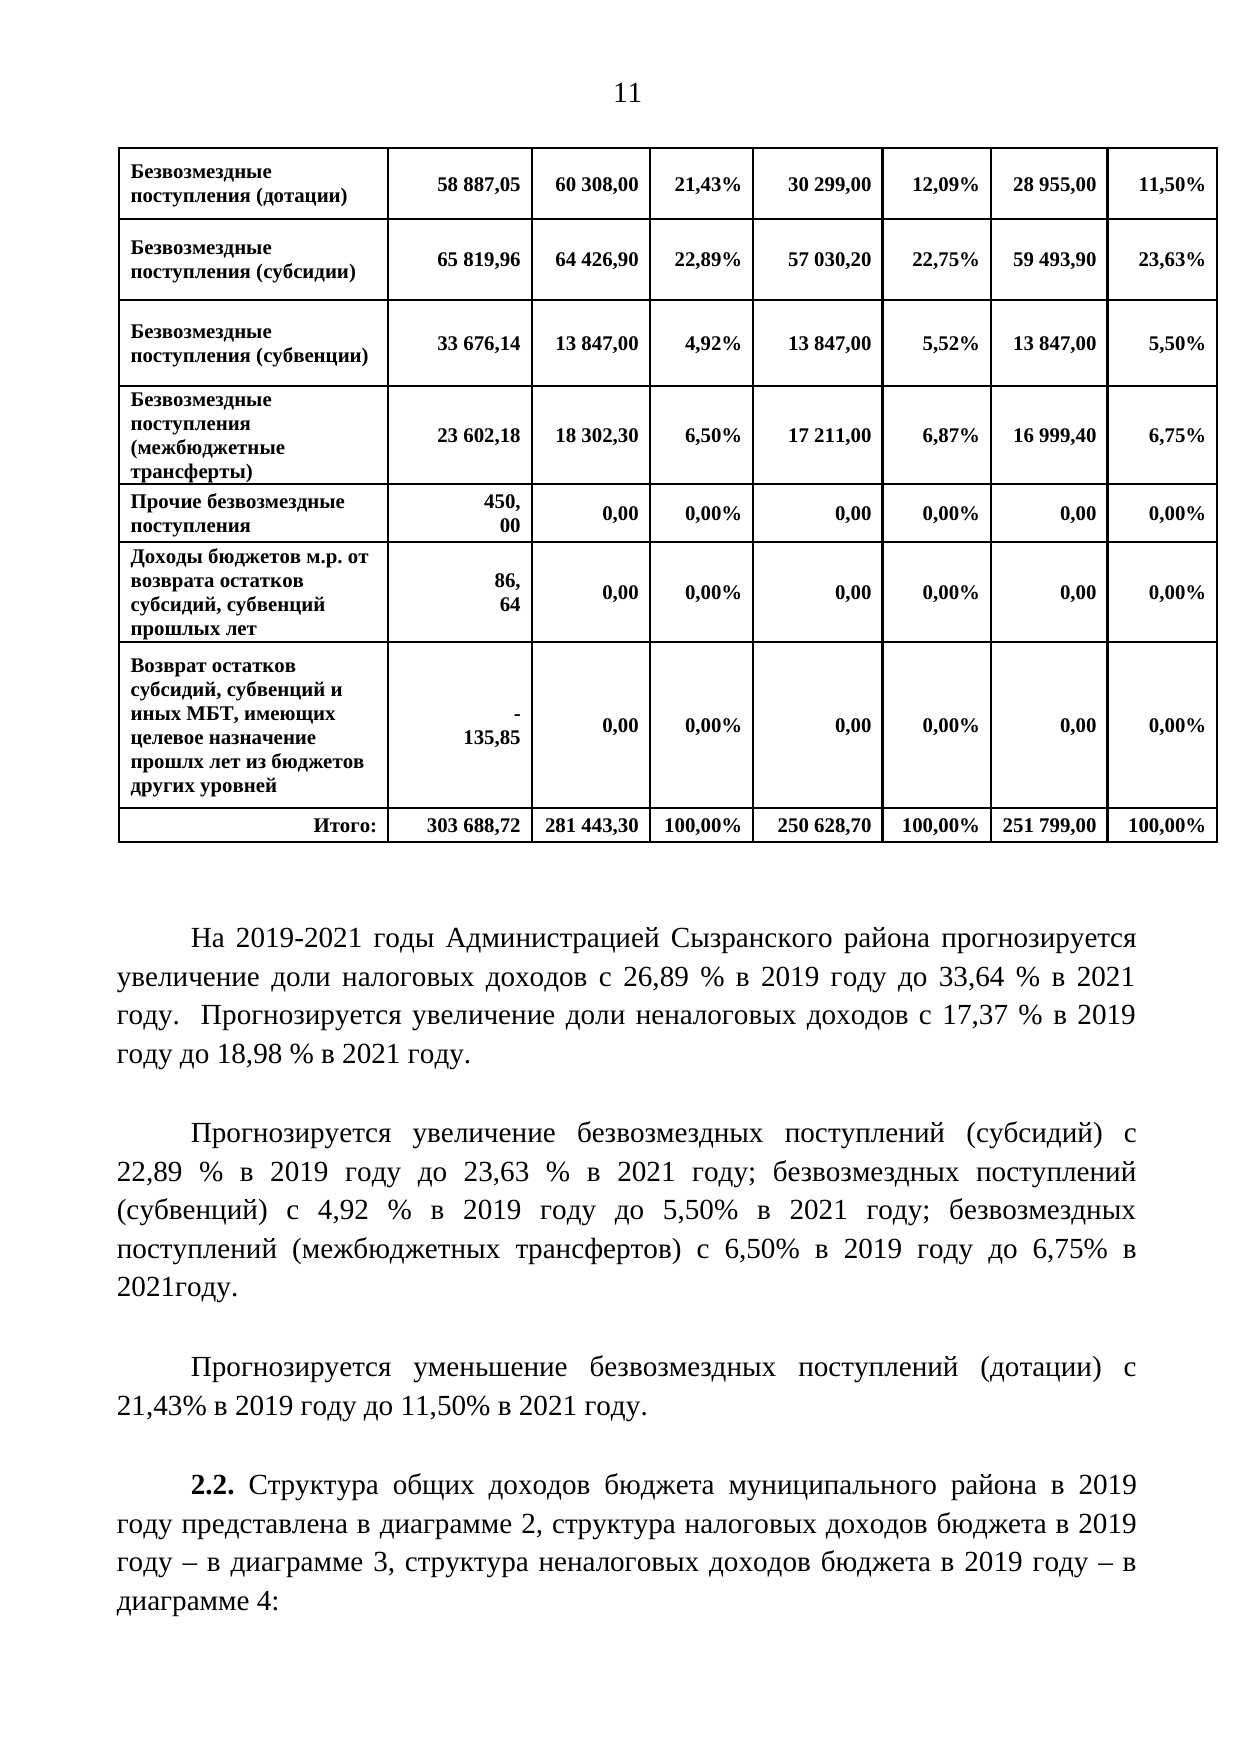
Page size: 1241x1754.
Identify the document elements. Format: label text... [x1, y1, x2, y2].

table_cell 58 887,05 [389, 149, 531, 218]
table_cell 11,50% [1109, 149, 1216, 218]
table_cell 0,00% [1109, 485, 1216, 541]
table_cell 0,00% [1109, 543, 1216, 641]
table_cell 0,00 [992, 543, 1106, 641]
table_cell 0,00% [1109, 643, 1216, 807]
table_cell 5,50% [1109, 301, 1216, 385]
table_cell 60 308,00 [533, 149, 649, 218]
table_cell 13 847,00 [754, 301, 881, 385]
table_cell Возврат остатков субсидий, субвенций и иных МБТ, имеющих целевое назначение прошлх лет из бюджетов других уровней [120, 643, 387, 807]
table_cell 0,00% [884, 643, 990, 807]
table_cell 0,00 [754, 643, 881, 807]
table_cell 6,87% [884, 387, 990, 483]
table_cell 28 955,00 [992, 149, 1106, 218]
table_cell 18 302,30 [533, 387, 649, 483]
table_cell Прочие безвозмездные поступления [120, 485, 387, 541]
table_cell 65 819,96 [389, 220, 531, 299]
table_cell 100,00% [884, 809, 990, 841]
table_cell Безвозмездные поступления (субвенции) [120, 301, 387, 385]
table_cell 33 676,14 [389, 301, 531, 385]
table_cell 0,00 [533, 485, 649, 541]
table_cell 303 688,72 [389, 809, 531, 841]
text Прогнозируется уменьшение безвозмездных поступлений (дотации) с 21,43% в 2019 году до 11,50% в 2021 году. [117, 1349, 1137, 1421]
table_cell 17 211,00 [754, 387, 881, 483]
table_cell 6,50% [651, 387, 752, 483]
table_cell 64 426,90 [533, 220, 649, 299]
table_cell 0,00% [651, 643, 752, 807]
table_cell 6,75% [1109, 387, 1216, 483]
table_cell Доходы бюджетов м.р. от возврата остатков субсидий, субвенций прошлых лет [120, 543, 387, 641]
table_cell 450,00 [389, 485, 531, 541]
table_cell 0,00% [651, 543, 752, 641]
table_cell 0,00% [884, 543, 990, 641]
table_cell 86,64 [389, 543, 531, 641]
table_cell 0,00 [533, 643, 649, 807]
table_cell 281 443,30 [533, 809, 649, 841]
table_cell 57 030,20 [754, 220, 881, 299]
table_cell 250 628,70 [754, 809, 881, 841]
table_cell 251 799,00 [992, 809, 1106, 841]
table_cell 22,89% [651, 220, 752, 299]
table_cell 22,75% [884, 220, 990, 299]
table_cell 0,00 [754, 543, 881, 641]
table_cell 13 847,00 [533, 301, 649, 385]
text 2.2. Структура общих доходов бюджета муниципального района в 2019 году представлена в диаграмме 2, структура налоговых доходов бюджета в 2019 году – в диаграмме 3, структура неналоговых доходов бюджета в 2019 году – в диаграмме 4: [117, 1467, 1137, 1616]
table_cell - 135,85 [389, 643, 531, 807]
table_cell 13 847,00 [992, 301, 1106, 385]
table_cell 100,00% [1109, 809, 1216, 841]
table_cell 12,09% [884, 149, 990, 218]
table_cell 0,00 [992, 643, 1106, 807]
table_cell 4,92% [651, 301, 752, 385]
table_cell 0,00 [754, 485, 881, 541]
table_cell 5,52% [884, 301, 990, 385]
table_cell 0,00% [651, 485, 752, 541]
table_cell 0,00 [533, 543, 649, 641]
table_cell Безвозмездные поступления (субсидии) [120, 220, 387, 299]
table_cell 30 299,00 [754, 149, 881, 218]
table_cell Итого: [120, 809, 387, 841]
text На 2019-2021 годы Администрацией Сызранского района прогнозируется увеличение доли налоговых доходов с 26,89 % в 2019 году до 33,64 % в 2021 году. Прогнозируется увеличение доли неналоговых доходов с 17,37 % в 2019 году до 18,98 % в 2021 году. [117, 920, 1137, 1069]
table_cell Безвозмездные поступления (межбюджетные трансферты) [120, 387, 387, 483]
table_cell 0,00 [992, 485, 1106, 541]
table_cell 100,00% [651, 809, 752, 841]
table_cell 16 999,40 [992, 387, 1106, 483]
table_cell 59 493,90 [992, 220, 1106, 299]
table_cell 21,43% [651, 149, 752, 218]
table_cell 0,00% [884, 485, 990, 541]
table_cell 23 602,18 [389, 387, 531, 483]
text Прогнозируется увеличение безвозмездных поступлений (субсидий) с 22,89 % в 2019 году до 23,63 % в 2021 году; безвозмездных поступлений (субвенций) с 4,92 % в 2019 году до 5,50% в 2021 году; безвозмездных поступлений (межбюджетных трансфертов) с 6,50% в 2019 году до 6,75% в 2021году. [117, 1115, 1137, 1303]
table_cell 23,63% [1109, 220, 1216, 299]
table_cell Безвозмездные поступления (дотации) [120, 149, 387, 218]
